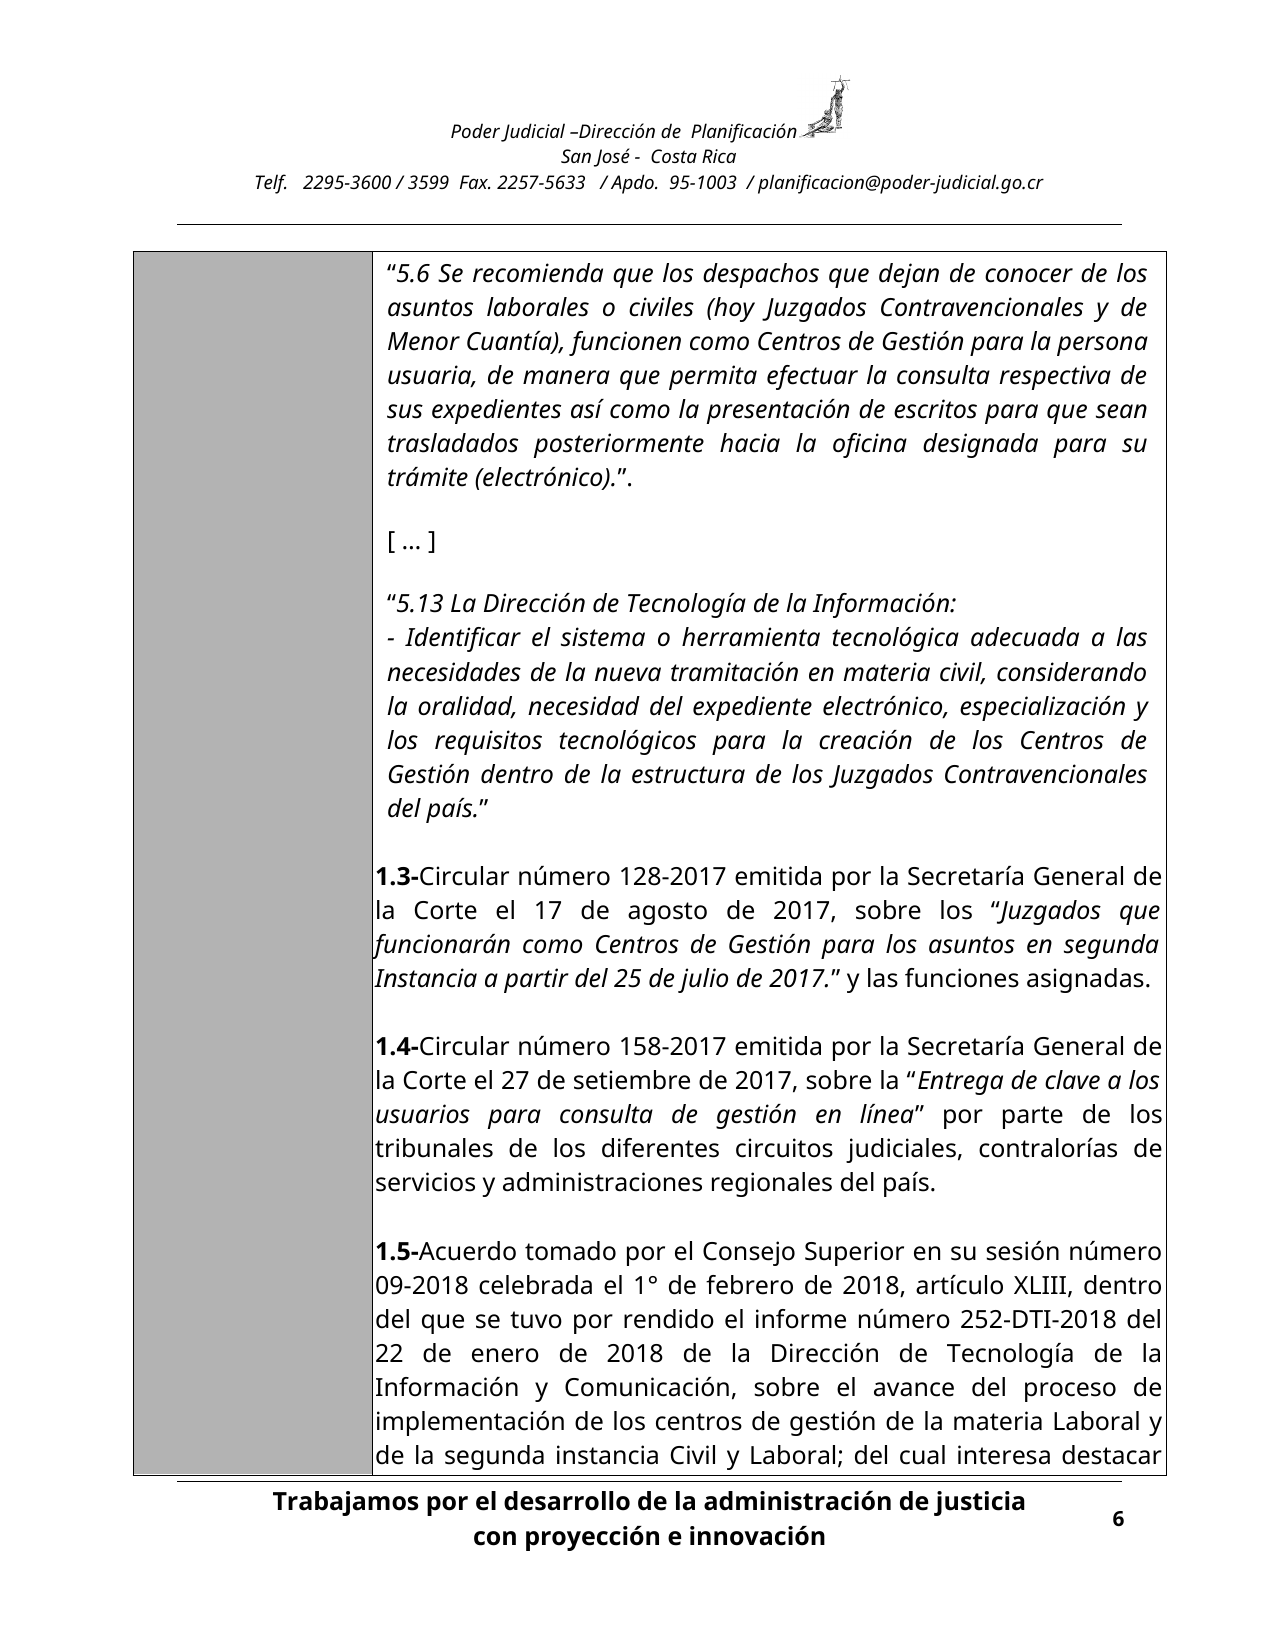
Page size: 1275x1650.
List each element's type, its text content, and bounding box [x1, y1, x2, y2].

table_cell I. Antecedentes: [134, 252, 372, 1474]
picture [797, 73, 852, 139]
